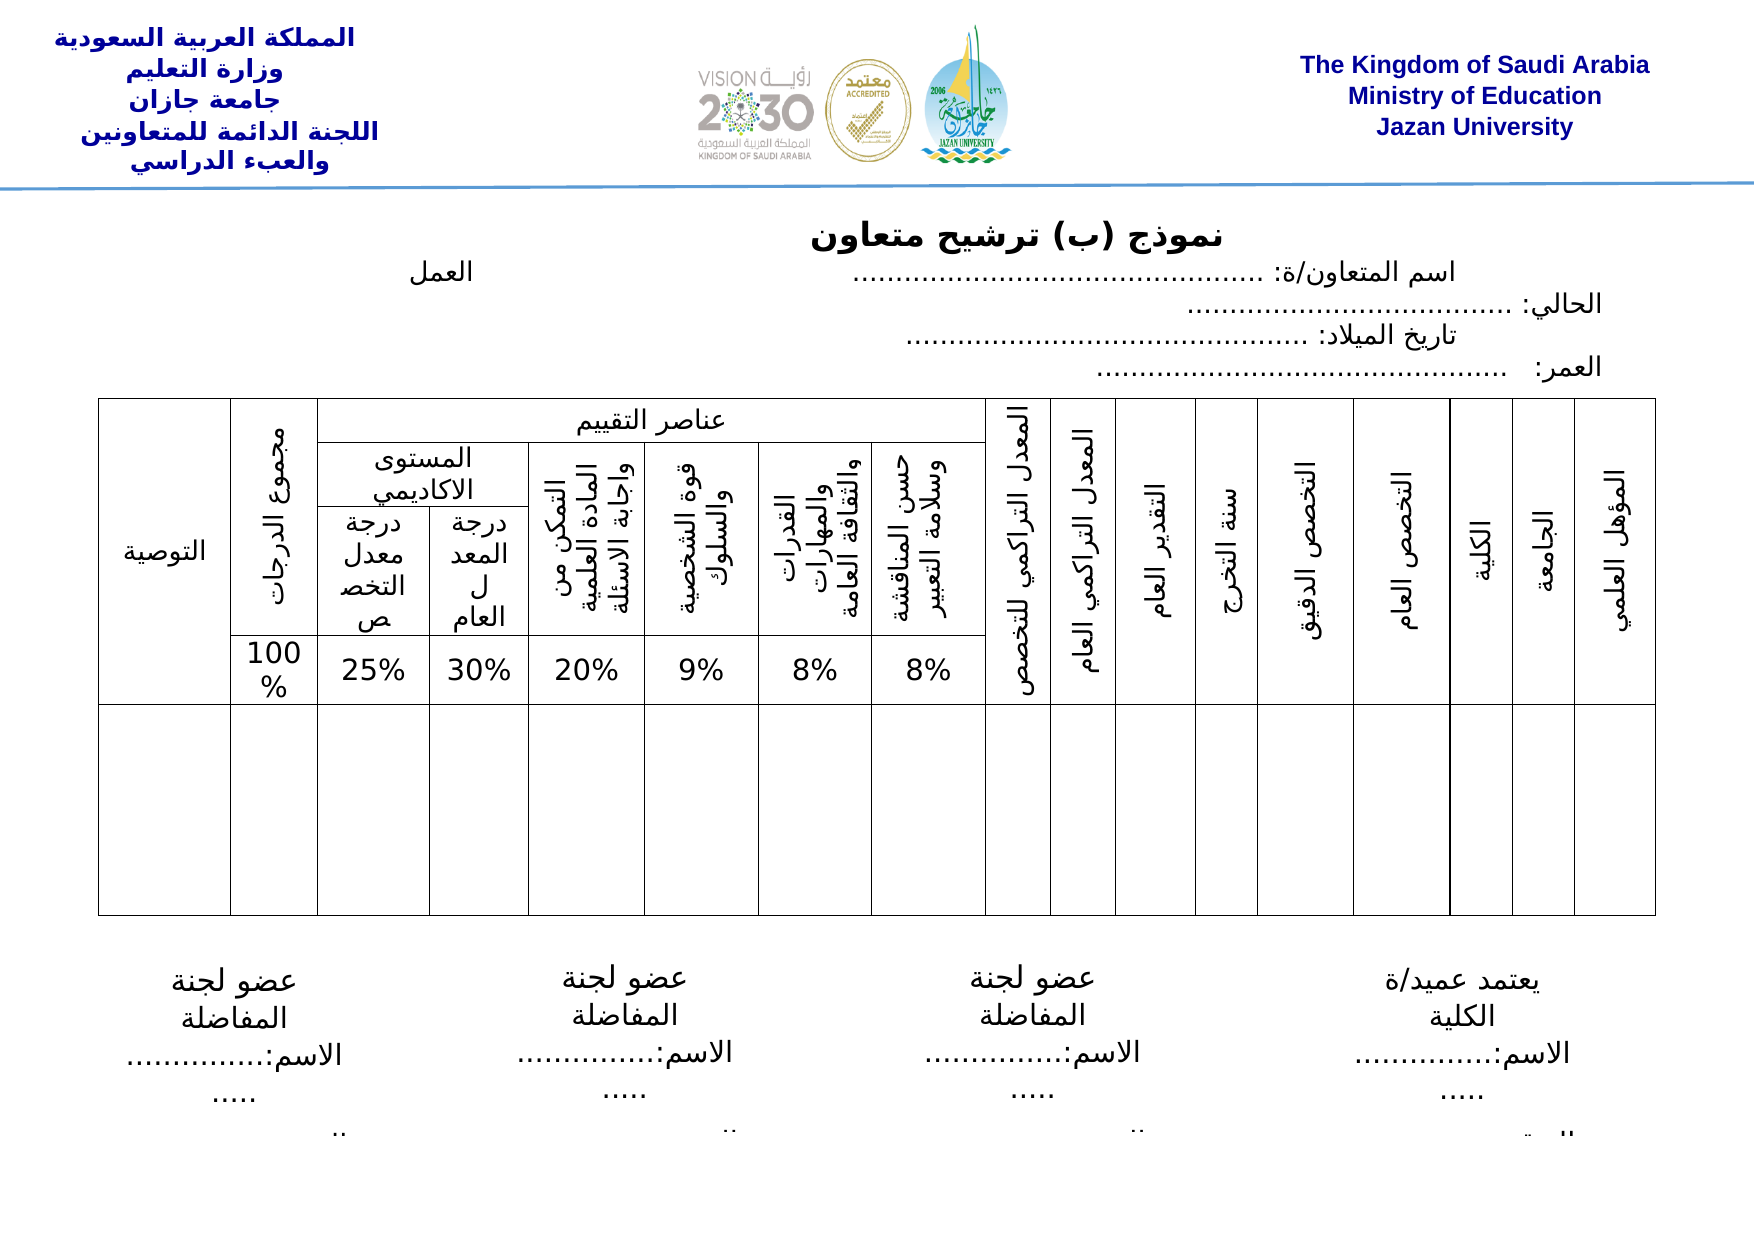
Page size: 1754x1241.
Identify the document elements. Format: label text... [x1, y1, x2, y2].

table_cell [1354, 705, 1449, 914]
table_cell [99, 705, 230, 914]
table_cell قوة الشخصية والسلوك [645, 443, 758, 635]
table_cell [645, 705, 758, 914]
table_header التخصص العام [1354, 399, 1449, 704]
text اسم المتعاون/ة: ................................................ العمل الحالي: ...................................... [150, 257, 1604, 320]
table_cell [1575, 705, 1655, 914]
table_header المعدل التراكمي للتخصص [986, 399, 1050, 704]
table_cell 9% [645, 636, 758, 704]
table_cell [1513, 705, 1574, 914]
table_cell [986, 705, 1050, 914]
table_cell [231, 705, 317, 914]
table_cell [1258, 705, 1353, 914]
table_cell 30% [430, 636, 528, 704]
table_cell 20% [529, 636, 644, 704]
table_cell [1116, 705, 1195, 914]
table_cell درجة معدل التخصص [318, 507, 429, 635]
table_cell [430, 705, 528, 914]
text نموذج (ب) ترشيح متعاون [431, 215, 1604, 254]
table_header التقدير العام [1116, 399, 1195, 704]
table_header عناصر التقييم [318, 399, 985, 442]
table_cell [1451, 705, 1512, 914]
table_header مجموع الدرجات [231, 399, 317, 635]
table_cell 100% [231, 636, 317, 704]
text تاريخ الميلاد: ............................................... العمر: ................................................ [150, 320, 1604, 383]
table_cell حسن المناقشة وسلامة التعبير [872, 443, 985, 635]
table_header الكلية [1451, 399, 1512, 704]
table_cell [529, 705, 644, 914]
picture [680, 16, 1073, 185]
table_cell [1196, 705, 1257, 914]
table_cell القدرات والمهارات والثقافة العامة [759, 443, 871, 635]
table_header الجامعة [1513, 399, 1574, 704]
table_cell [1051, 705, 1115, 914]
table_cell التمكن من المادة العلمية واجابة الاسئلة [529, 443, 644, 635]
table_header سنة التخرج [1196, 399, 1257, 704]
table_cell درجة المعدل العام [430, 507, 528, 635]
table_cell المستوى الاكاديمي [318, 443, 528, 506]
table_cell 8% [759, 636, 871, 704]
table_cell [872, 705, 985, 914]
table_cell [759, 705, 871, 914]
table_header المؤهل العلمي [1575, 399, 1655, 704]
table_cell [318, 705, 429, 914]
table_cell 8% [872, 636, 985, 704]
table_header المعدل التراكمي العام [1051, 399, 1115, 704]
table_header التوصية [99, 399, 230, 704]
table_cell 25% [318, 636, 429, 704]
table_header التخصص الدقيق [1258, 399, 1353, 704]
